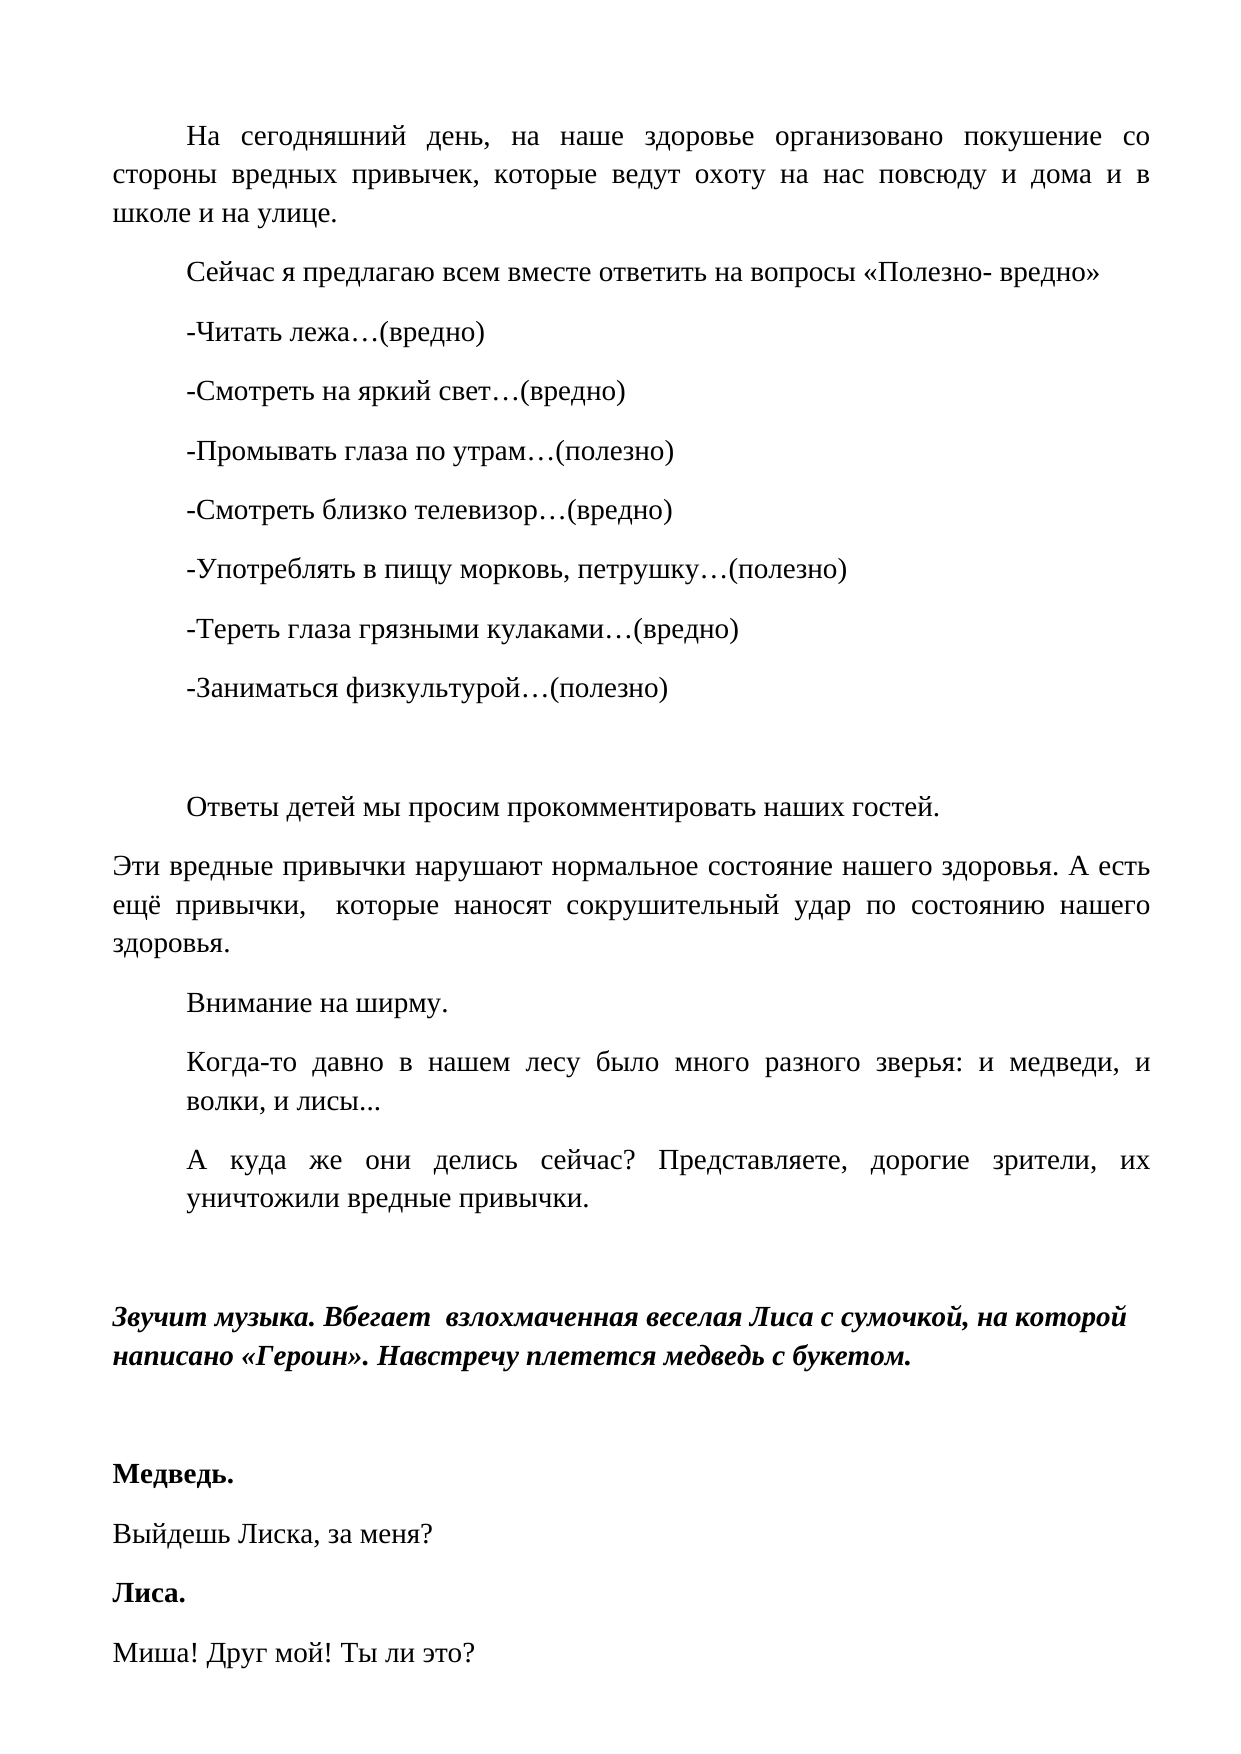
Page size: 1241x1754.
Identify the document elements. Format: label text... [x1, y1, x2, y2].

text -Смотреть близко телевизор…(вредно) [112, 492, 1152, 526]
text Медведь. [112, 1457, 1152, 1490]
text А куда же они делись сейчас? Представляете, дорогие зрители, их уничтожили вредные привычки. [186, 1142, 1152, 1214]
text Лиса. [112, 1575, 1152, 1609]
text -Употреблять в пищу морковь, петрушку…(полезно) [112, 551, 1152, 585]
text На сегодняшний день, на наше здоровье организовано покушение со стороны вредных привычек, которые ведут охоту на нас повсюду и дома и в школе и на улице. [112, 118, 1152, 229]
text Миша! Друг мой! Ты ли это? [112, 1635, 1152, 1668]
text -Тереть глаза грязными кулаками…(вредно) [112, 611, 1152, 644]
text -Смотреть на яркий свет…(вредно) [112, 373, 1152, 407]
text Эти вредные привычки нарушают нормальное состояние нашего здоровья. А есть ещё привычки, которые наносят сокрушительный удар по состоянию нашего здоровья. [112, 848, 1152, 959]
text Выйдешь Лиска, за меня? [112, 1516, 1152, 1549]
text -Заниматься физкультурой…(полезно) [112, 670, 1152, 704]
text Ответы детей мы просим прокомментировать наших гостей. [112, 789, 1152, 822]
text Сейчас я предлагаю всем вместе ответить на вопросы «Полезно- вредно» [112, 254, 1152, 288]
text -Промывать глаза по утрам…(полезно) [112, 433, 1152, 466]
text Когда-то давно в нашем лесу было много разного зверья: и медведи, и волки, и лисы... [186, 1044, 1152, 1116]
text -Читать лежа…(вредно) [112, 314, 1152, 347]
text Звучит музыка. Вбегает взлохмаченная веселая Лиса с сумочкой, на которой написано «Героин». Навстречу плетется медведь с букетом. [112, 1299, 1152, 1371]
text Внимание на ширму. [112, 985, 1152, 1018]
